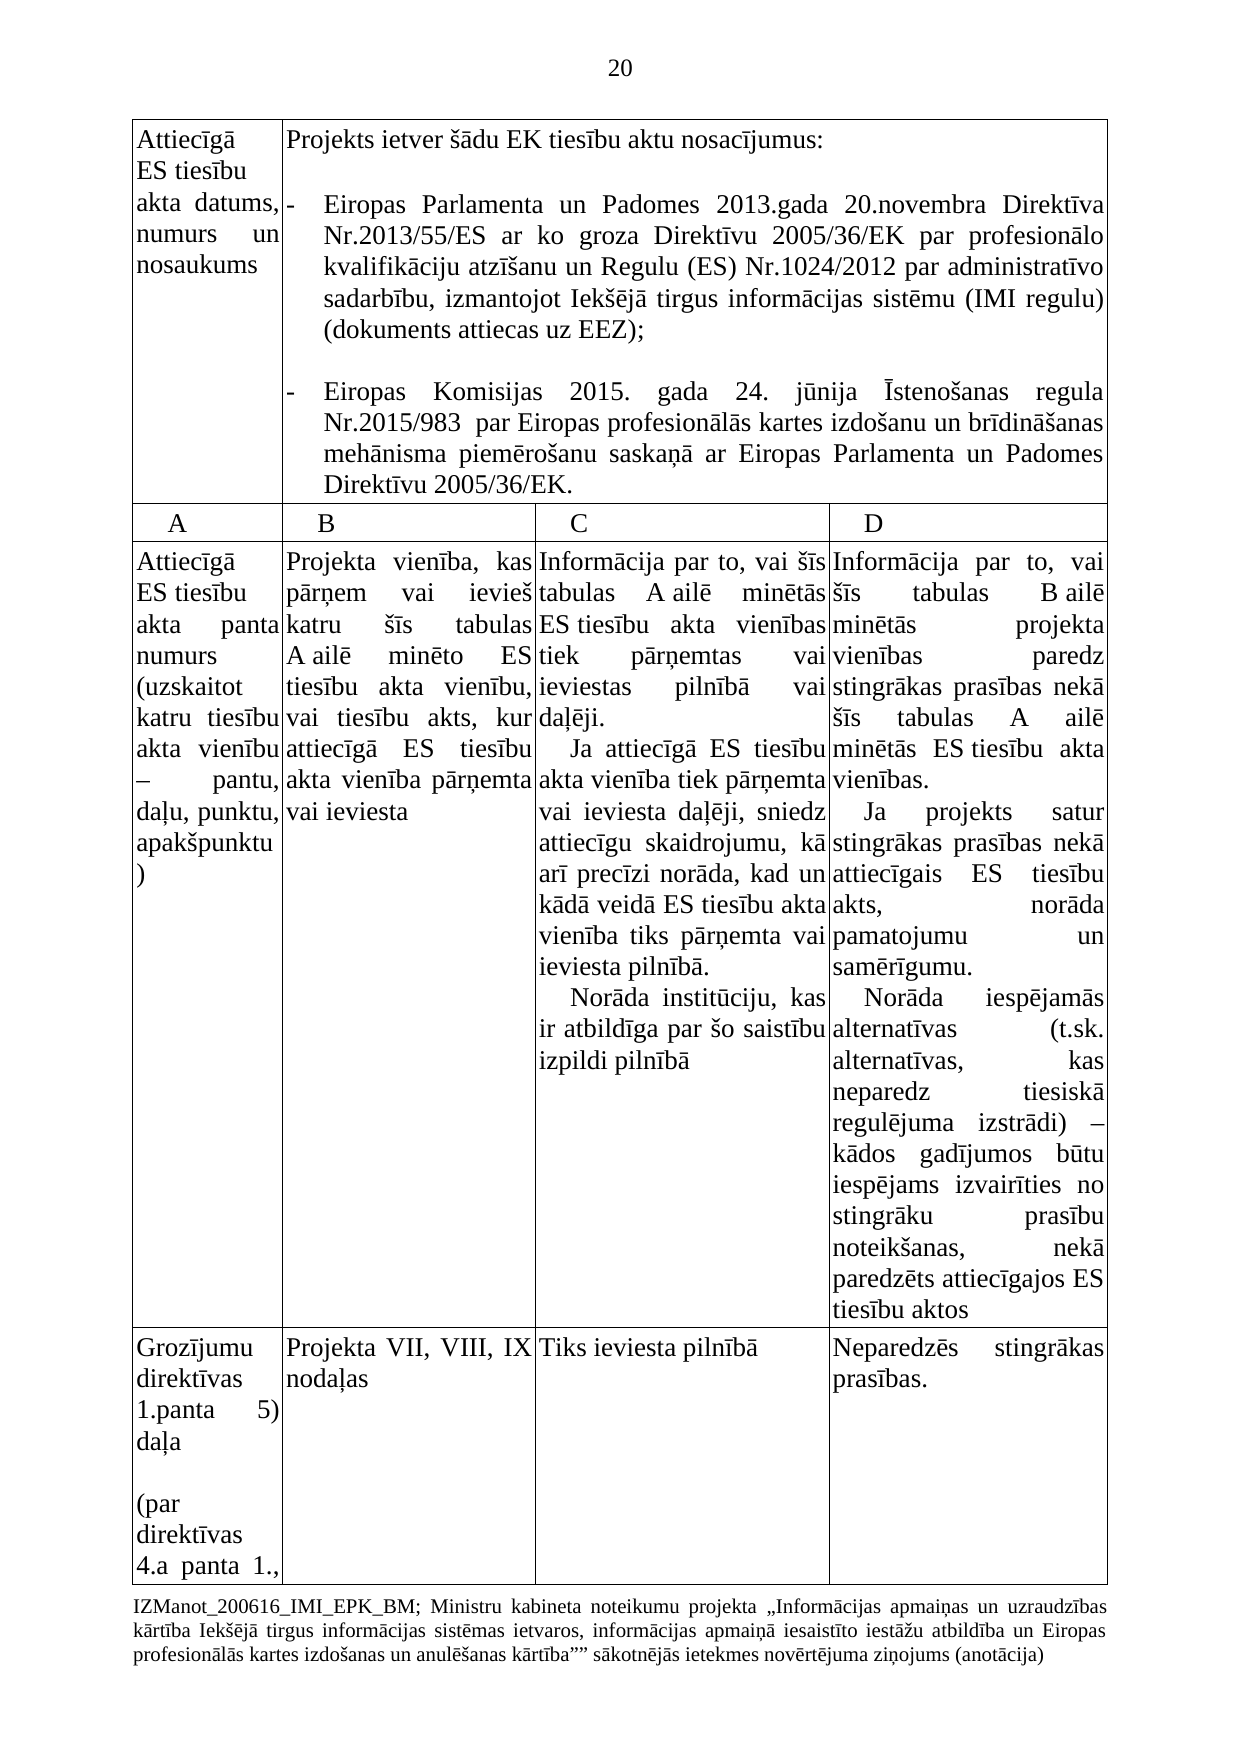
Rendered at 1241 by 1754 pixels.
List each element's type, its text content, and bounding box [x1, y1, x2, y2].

table_cell Informācija par to, vai šīs tabulas A ailē minētās ES tiesību akta vienības tiek pārņemtas vai ieviestas pilnībā vai daļēji. Ja attiecīgā ES tiesību akta vienība tiek pārņemta vai ieviesta daļēji, sniedz attiecīgu skaidrojumu, kā arī precīzi norāda, kad un kādā veidā ES tiesību akta vienība tiks pārņemta vai ieviesta pilnībā. Norāda institūciju, kas ir atbildīga par šo saistību izpildi pilnībā [536, 542, 829, 1327]
table_cell D [830, 504, 1107, 541]
table_cell Projekts ietver šādu EK tiesību aktu nosacījumus: Eiropas Parlamenta un Padomes 2013.gada 20.novembra Direktīva Nr.2013/55/ES ar ko groza Direktīvu 2005/36/EK par profesionālo kvalifikāciju atzīšanu un Regulu (ES) Nr.1024/2012 par administratīvo sadarbību, izmantojot Iekšējā tirgus informācijas sistēmu (IMI regulu) (dokuments attiecas uz EEZ); Eiropas Komisijas 2015. gada 24. jūnija Īstenošanas regula Nr.2015/983 par Eiropas profesionālās kartes izdošanu un brīdināšanas mehānisma piemērošanu saskaņā ar Eiropas Parlamenta un Padomes Direktīvu 2005/36/EK. [283, 120, 1107, 503]
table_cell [536, 1328, 829, 1584]
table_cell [830, 1328, 1107, 1584]
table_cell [283, 1328, 535, 1584]
table_cell Informācija par to, vai šīs tabulas B ailē minētās projekta vienības paredz stingrākas prasības nekā šīs tabulas A ailē minētās ES tiesību akta vienības. Ja projekts satur stingrākas prasības nekā attiecīgais ES tiesību akts, norāda pamatojumu un samērīgumu. Norāda iespējamās alternatīvas (t.sk. alternatīvas, kas neparedz tiesiskā regulējuma izstrādi) – kādos gadījumos būtu iespējams izvairīties no stingrāku prasību noteikšanas, nekā paredzēts attiecīgajos ES tiesību aktos [830, 542, 1107, 1327]
table_cell B [283, 504, 535, 541]
table_cell C [536, 504, 829, 541]
table_cell Attiecīgā ES tiesību akta datums, numurs un nosaukums [133, 120, 282, 503]
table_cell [133, 1328, 282, 1584]
table_cell Projekta vienība, kas pārņem vai ievieš katru šīs tabulas A ailē minēto ES tiesību akta vienību, vai tiesību akts, kur attiecīgā ES tiesību akta vienība pārņemta vai ieviesta [283, 542, 535, 1327]
table_cell A [133, 504, 282, 541]
table_cell Attiecīgā ES tiesību akta panta numurs (uzskaitot katru tiesību akta vienību – pantu, daļu, punktu, apakšpunktu) [133, 542, 282, 1327]
